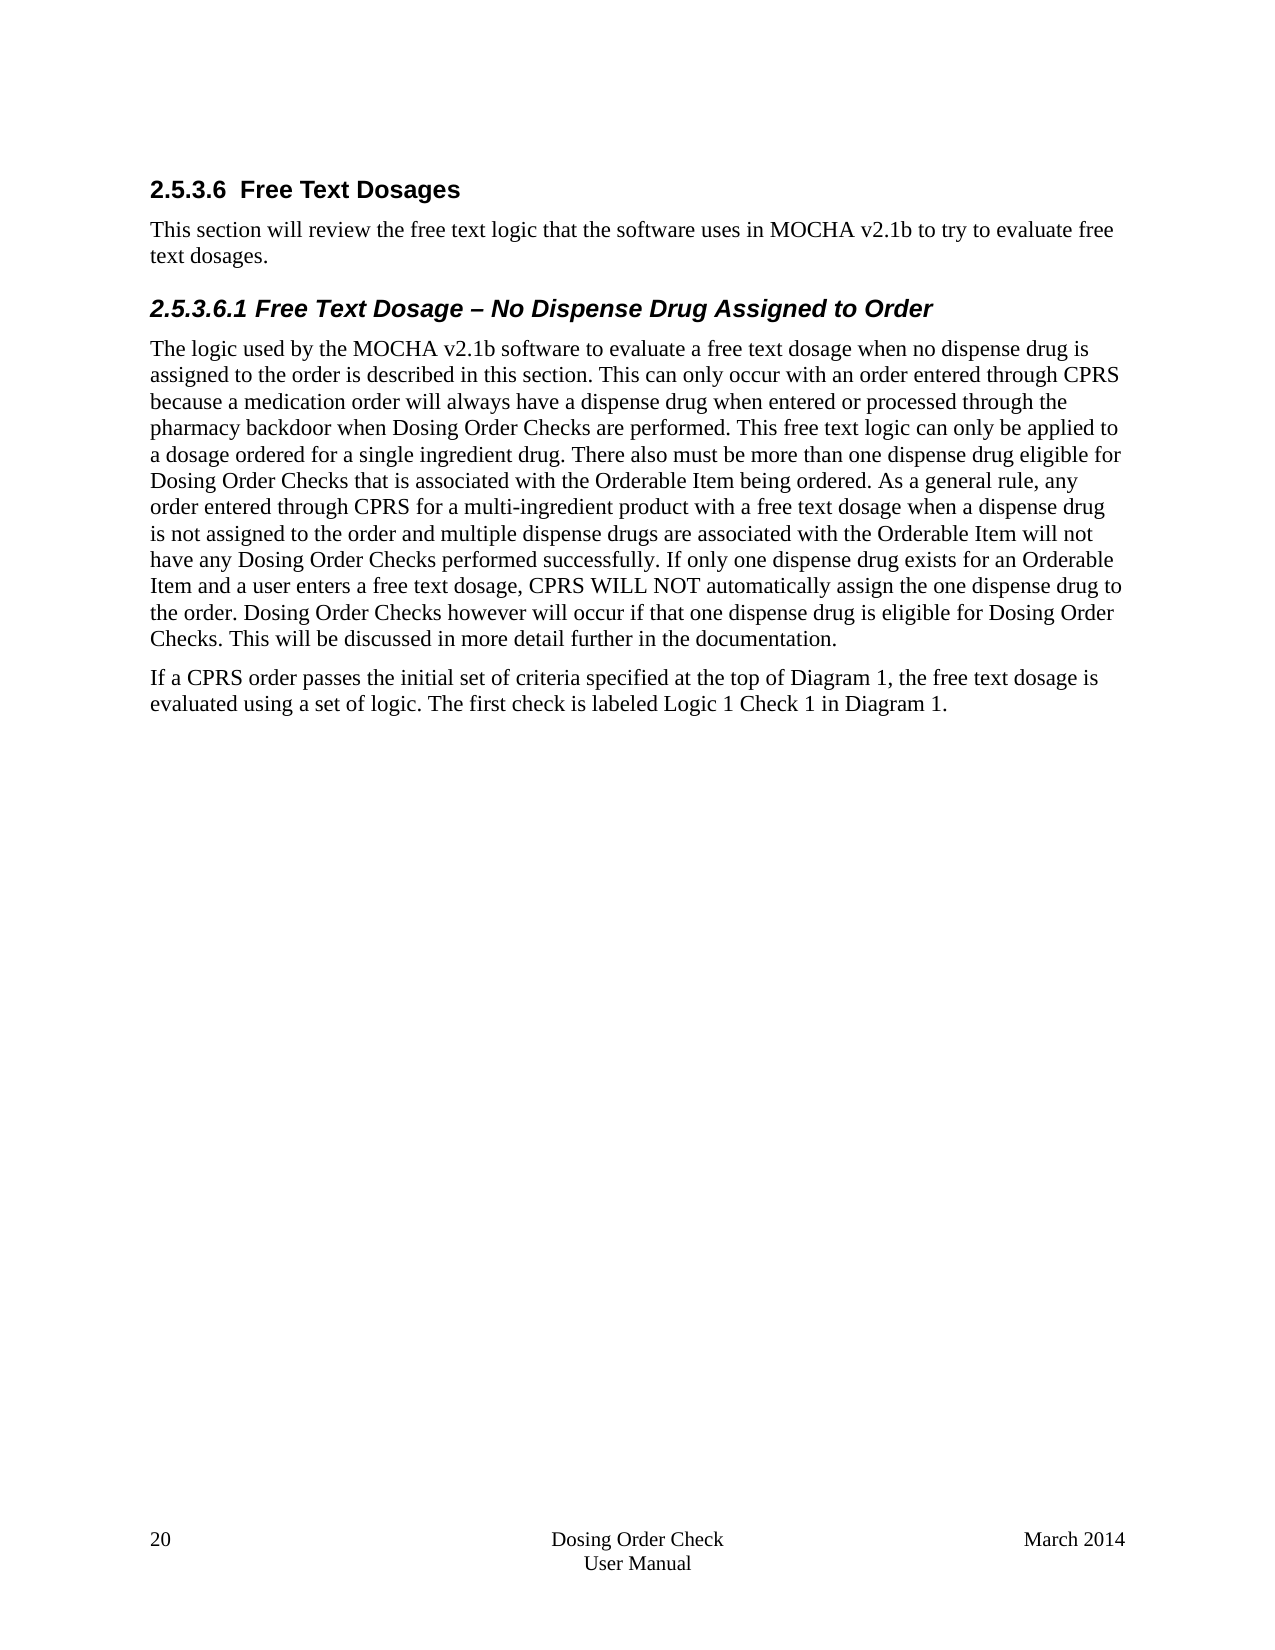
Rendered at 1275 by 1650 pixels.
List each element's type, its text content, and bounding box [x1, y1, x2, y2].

subtitle Free Text Dosages [150, 175, 1125, 204]
text If a CPRS order passes the initial set of criteria specified at the top of Diagram 1, the free text dosage is evaluated using a set of logic. The first check is labeled Logic 1 Check 1 in Diagram 1. [150, 664, 1125, 717]
text This section will review the free text logic that the software uses in MOCHA v2.1b to try to evaluate free text dosages. [150, 216, 1125, 269]
subtitle Free Text Dosage – No Dispense Drug Assigned to Order [150, 294, 1125, 323]
text The logic used by the MOCHA v2.1b software to evaluate a free text dosage when no dispense drug is assigned to the order is described in this section. This can only occur with an order entered through CPRS because a medication order will always have a dispense drug when entered or processed through the pharmacy backdoor when Dosing Order Checks are performed. This free text logic can only be applied to a dosage ordered for a single ingredient drug. There also must be more than one dispense drug eligible for Dosing Order Checks that is associated with the Orderable Item being ordered. As a general rule, any order entered through CPRS for a multi-ingredient product with a free text dosage when a dispense drug is not assigned to the order and multiple dispense drugs are associated with the Orderable Item will not have any Dosing Order Checks performed successfully. If only one dispense drug exists for an Orderable Item and a user enters a free text dosage, CPRS WILL NOT automatically assign the one dispense drug to the order. Dosing Order Checks however will occur if that one dispense drug is eligible for Dosing Order Checks. This will be discussed in more detail further in the documentation. [150, 335, 1125, 651]
